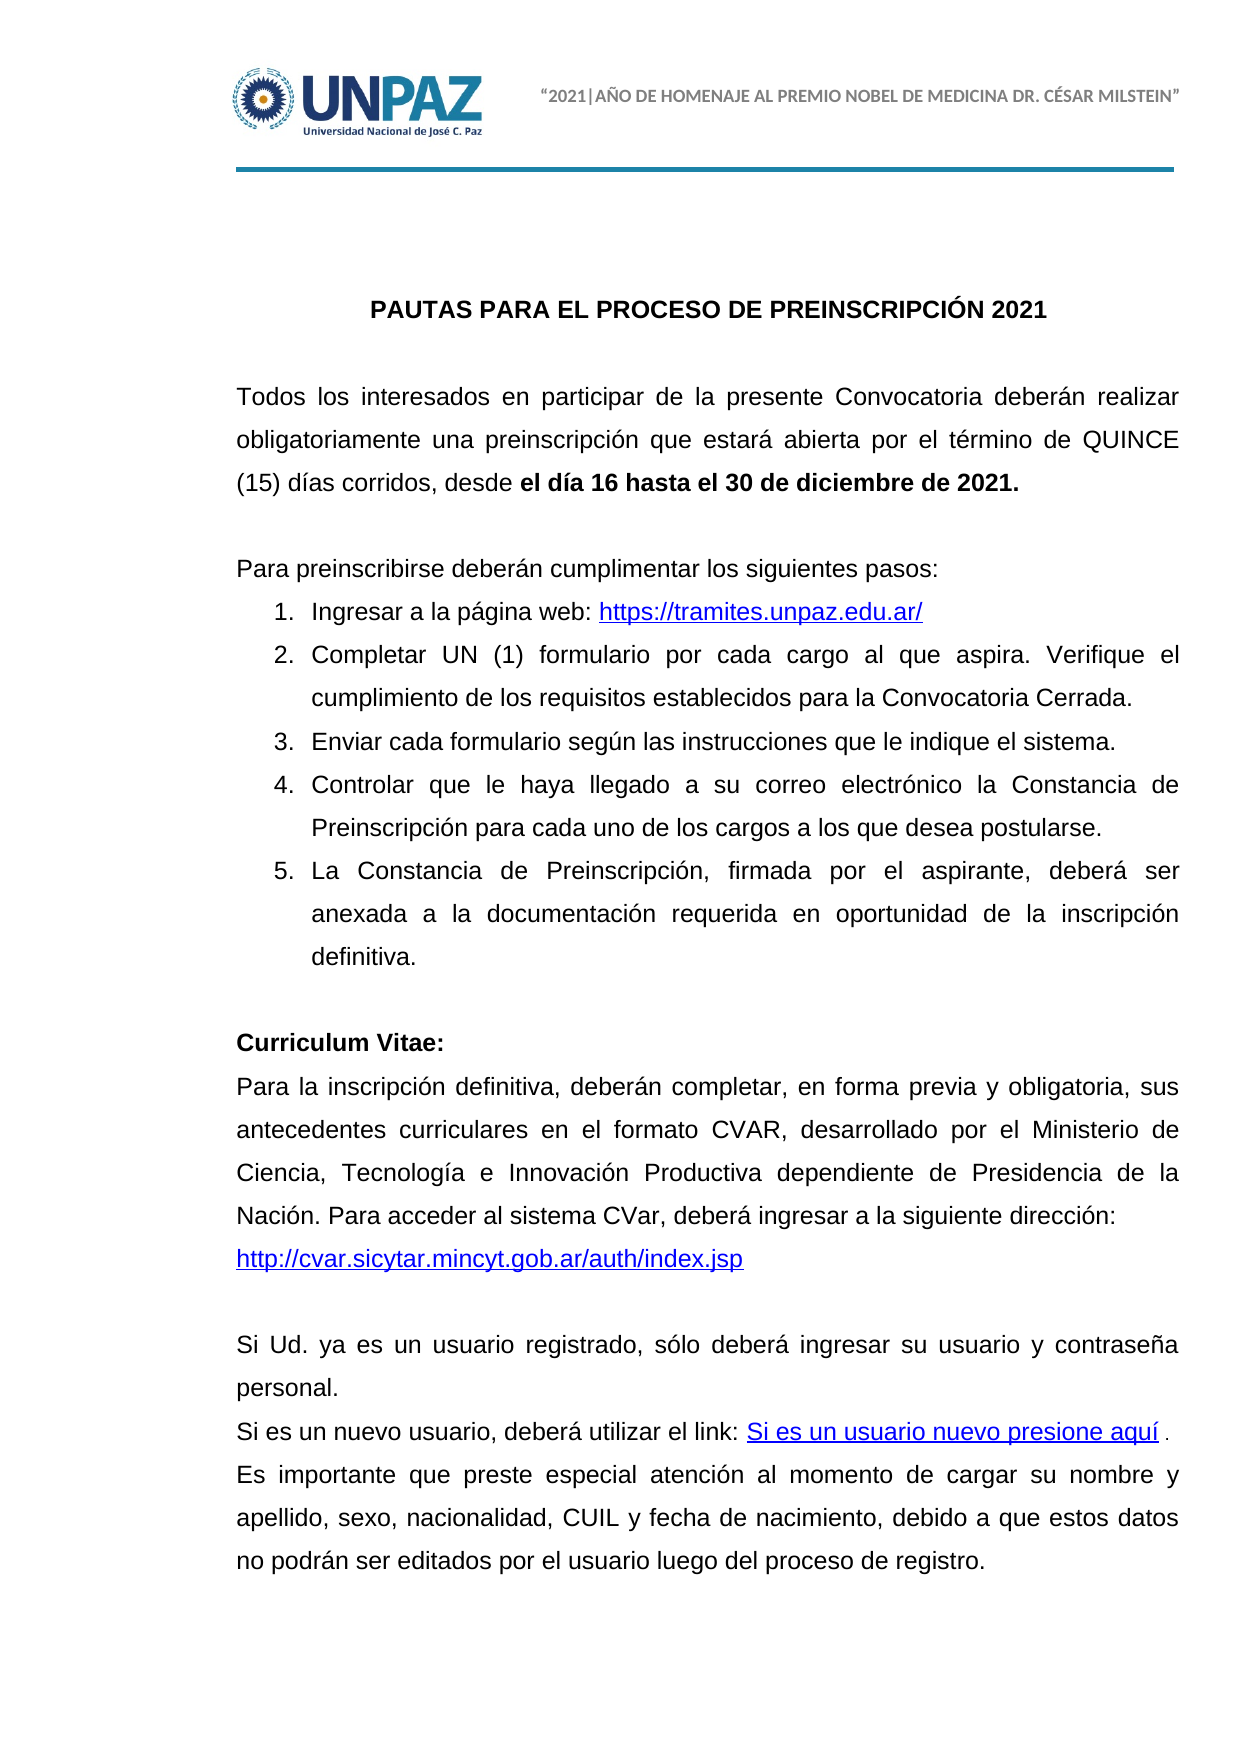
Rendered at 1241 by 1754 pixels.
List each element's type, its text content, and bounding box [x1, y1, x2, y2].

text http://cvar.sicytar.mincyt.gob.ar/auth/index.jsp [236, 1244, 1181, 1273]
picture [221, 59, 500, 150]
text Todos los interesados en participar de la presente Convocatoria deberán realizar obligatoriamente una preinscripción que estará abierta por el término de QUINCE (15) días corridos, desde el día 16 hasta el 30 de diciembre de 2021. [236, 382, 1181, 497]
list Completar UN (1) formulario por cada cargo al que aspira. Verifique el cumplimiento de los requisitos establecidos para la Convocatoria Cerrada. [274, 640, 1181, 712]
text Si es un nuevo usuario, deberá utilizar el link: Si es un usuario nuevo presione aquí . [236, 1417, 1181, 1445]
text Para la inscripción definitiva, deberán completar, en forma previa y obligatoria, sus antecedentes curriculares en el formato CVAR, desarrollado por el Ministerio de Ciencia, Tecnología e Innovación Productiva dependiente de Presidencia de la Nación. Para acceder al sistema CVar, deberá ingresar a la siguiente dirección: [236, 1072, 1181, 1230]
text Si Ud. ya es un usuario registrado, sólo deberá ingresar su usuario y contraseña personal. [236, 1330, 1181, 1402]
text PAUTAS PARA EL PROCESO DE PREINSCRIPCIÓN 2021 [236, 295, 1181, 324]
list Enviar cada formulario según las instrucciones que le indique el sistema. [274, 727, 1181, 755]
list Controlar que le haya llegado a su correo electrónico la Constancia de Preinscripción para cada uno de los cargos a los que desea postularse. [274, 770, 1181, 842]
text Es importante que preste especial atención al momento de cargar su nombre y apellido, sexo, nacionalidad, CUIL y fecha de nacimiento, debido a que estos datos no podrán ser editados por el usuario luego del proceso de registro. [236, 1460, 1181, 1575]
list Ingresar a la página web: https://tramites.unpaz.edu.ar/ [274, 597, 1181, 626]
text Para preinscribirse deberán cumplimentar los siguientes pasos: [236, 554, 1181, 583]
list La Constancia de Preinscripción, firmada por el aspirante, deberá ser anexada a la documentación requerida en oportunidad de la inscripción definitiva. [274, 856, 1181, 971]
text Curriculum Vitae: [236, 1028, 1181, 1057]
